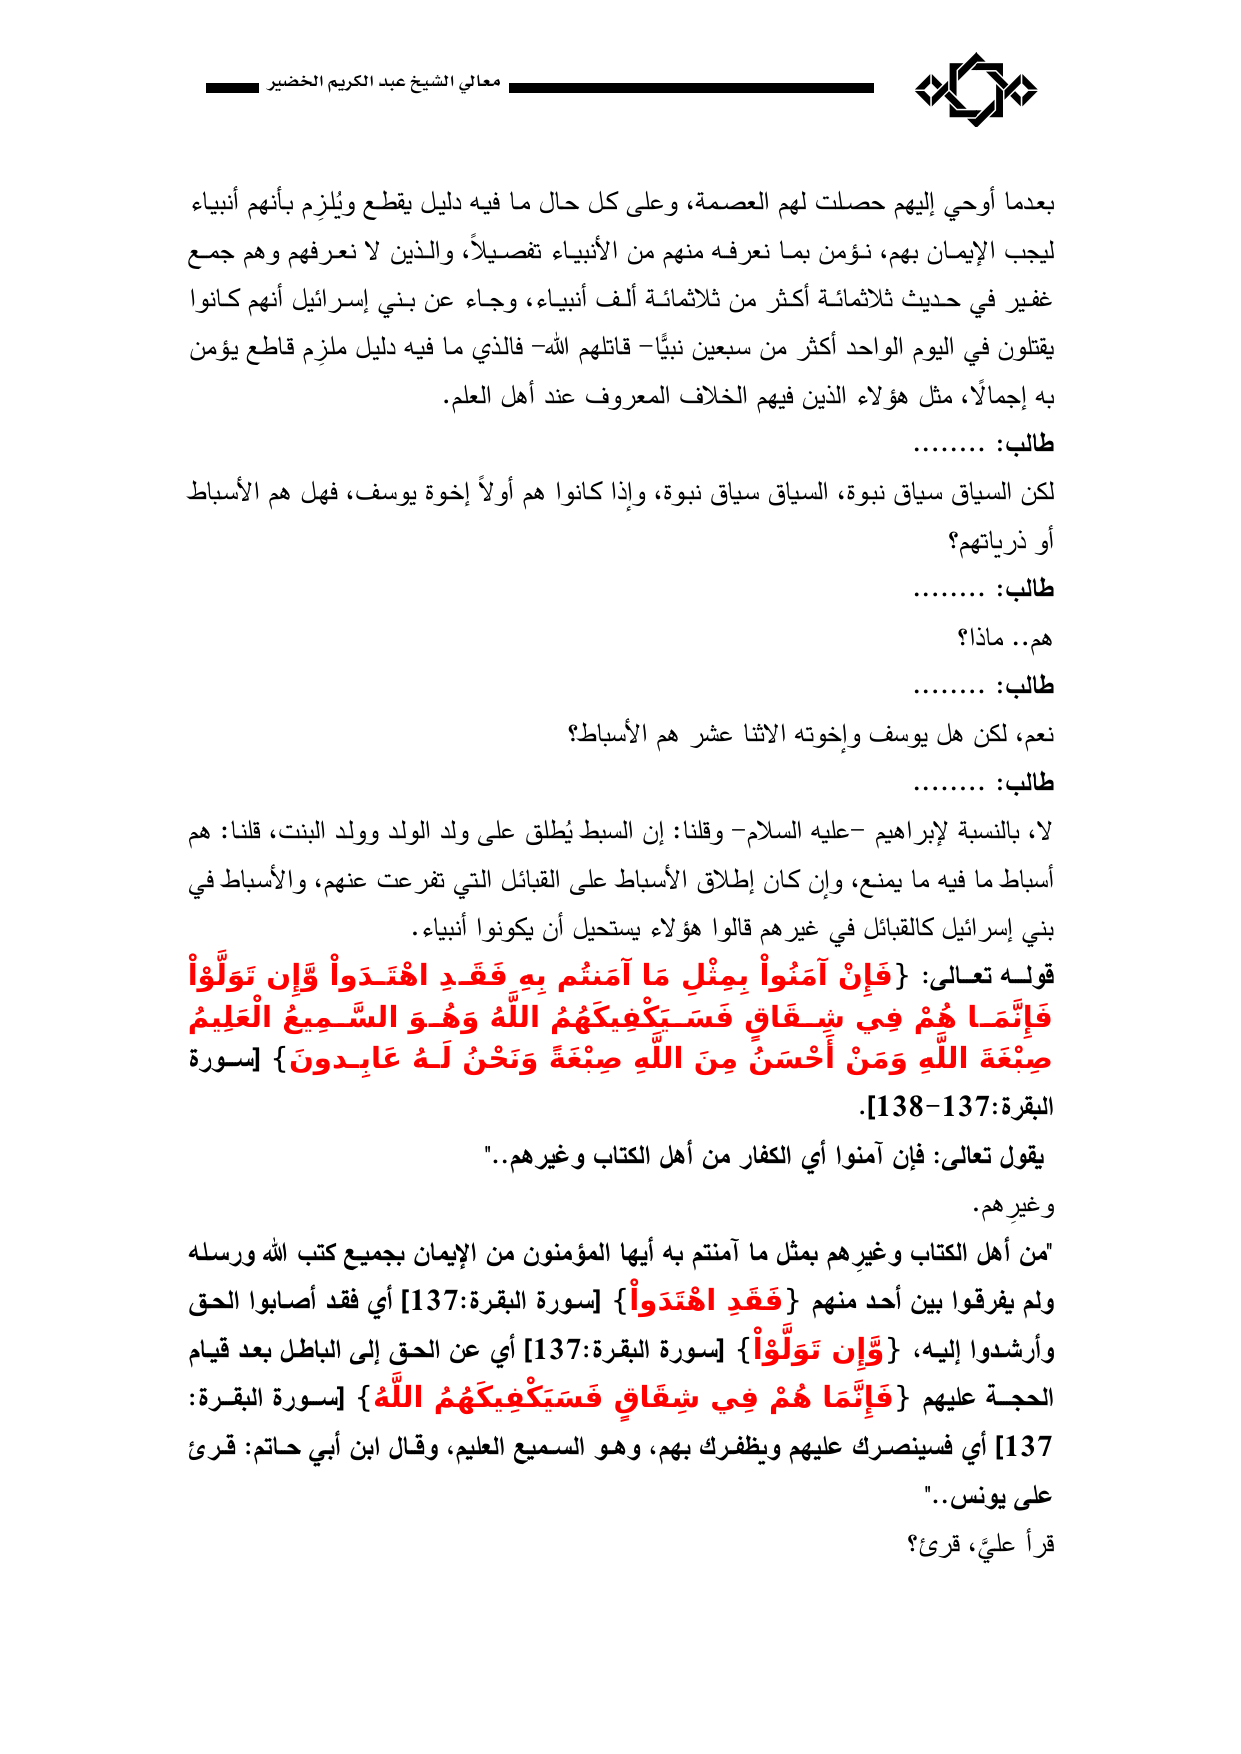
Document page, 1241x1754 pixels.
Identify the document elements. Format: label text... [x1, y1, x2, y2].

text طالب: ........ [187, 564, 1053, 613]
text لكن السياق سياق نبوة، السياق سياق نبوة، وإذا كانوا هم أولاً إخوة يوسف، فهل هم الأسباط أو ذرياتهم؟ [187, 467, 1053, 564]
text يقول تعالى: فإن آمنوا أي الكفار من أهل الكتاب وغيرهم.." [187, 1131, 1053, 1179]
text طالب: ........ [187, 661, 1053, 709]
text لا، بالنسبة لإبراهيم -عليه السلام- وقلنا: إن السبط يُطلق على ولد الولد وولد البنت، قلنا: هم أسباط ما فيه ما يمنع، وإن كان إطلاق الأسباط على القبائل التي تفرعت عنهم، والأسباط في بني إسرائيل كالقبائل في غيرهم قالوا هؤلاء يستحيل أن يكونوا أنبياء. [187, 806, 1053, 951]
text وغيرِهم. [187, 1179, 1053, 1228]
text قوله تعالى: {فَإِنْ آمَنُواْ بِمِثْلِ مَا آمَنتُم بِهِ فَقَدِ اهْتَدَواْ وَّإِن تَوَلَّوْاْ فَإِنَّمَا هُمْ فِي شِقَاقٍ فَسَيَكْفِيكَهُمُ اللَّهُ وَهُوَ السَّمِيعُ الْعَلِيمُ صِبْغَةَ اللَّهِ وَمَنْ أَحْسَنُ مِنَ اللَّهِ صِبْغَةً وَنَحْنُ لَهُ عَابِدونَ} [سورة البقرة:137-138]. [187, 951, 1053, 1131]
text هم.. ماذا؟ [187, 613, 1053, 661]
text طالب: ........ [187, 419, 1053, 467]
text قرأ عليَّ، قرئ؟ [187, 1519, 1053, 1567]
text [187, 177, 1053, 419]
text "من أهل الكتاب وغيرِهم بمثل ما آمنتم به أيها المؤمنون من الإيمان بجميع كتب الله ورسله ولم يفرقوا بين أحد منهم {فَقَدِ اهْتَدَواْ} [سورة البقرة:137] أي فقد أصابوا الحق وأرشدوا إليه، {وَّإِن تَوَلَّوْاْ} [سورة البقرة:137] أي عن الحق إلى الباطل بعد قيام الحجة عليهم {فَإِنَّمَا هُمْ فِي شِقَاقٍ فَسَيَكْفِيكَهُمُ اللَّهُ} [سورة البقرة:137] أي فسينصرك عليهم ويظفرك بهم، وهو السميع العليم، وقال ابن أبي حاتم: قرئ على يونس.." [187, 1228, 1053, 1519]
text نعم، لكن هل يوسف وإخوته الاثنا عشر هم الأسباط؟ [187, 709, 1053, 758]
text طالب: ........ [187, 758, 1053, 806]
